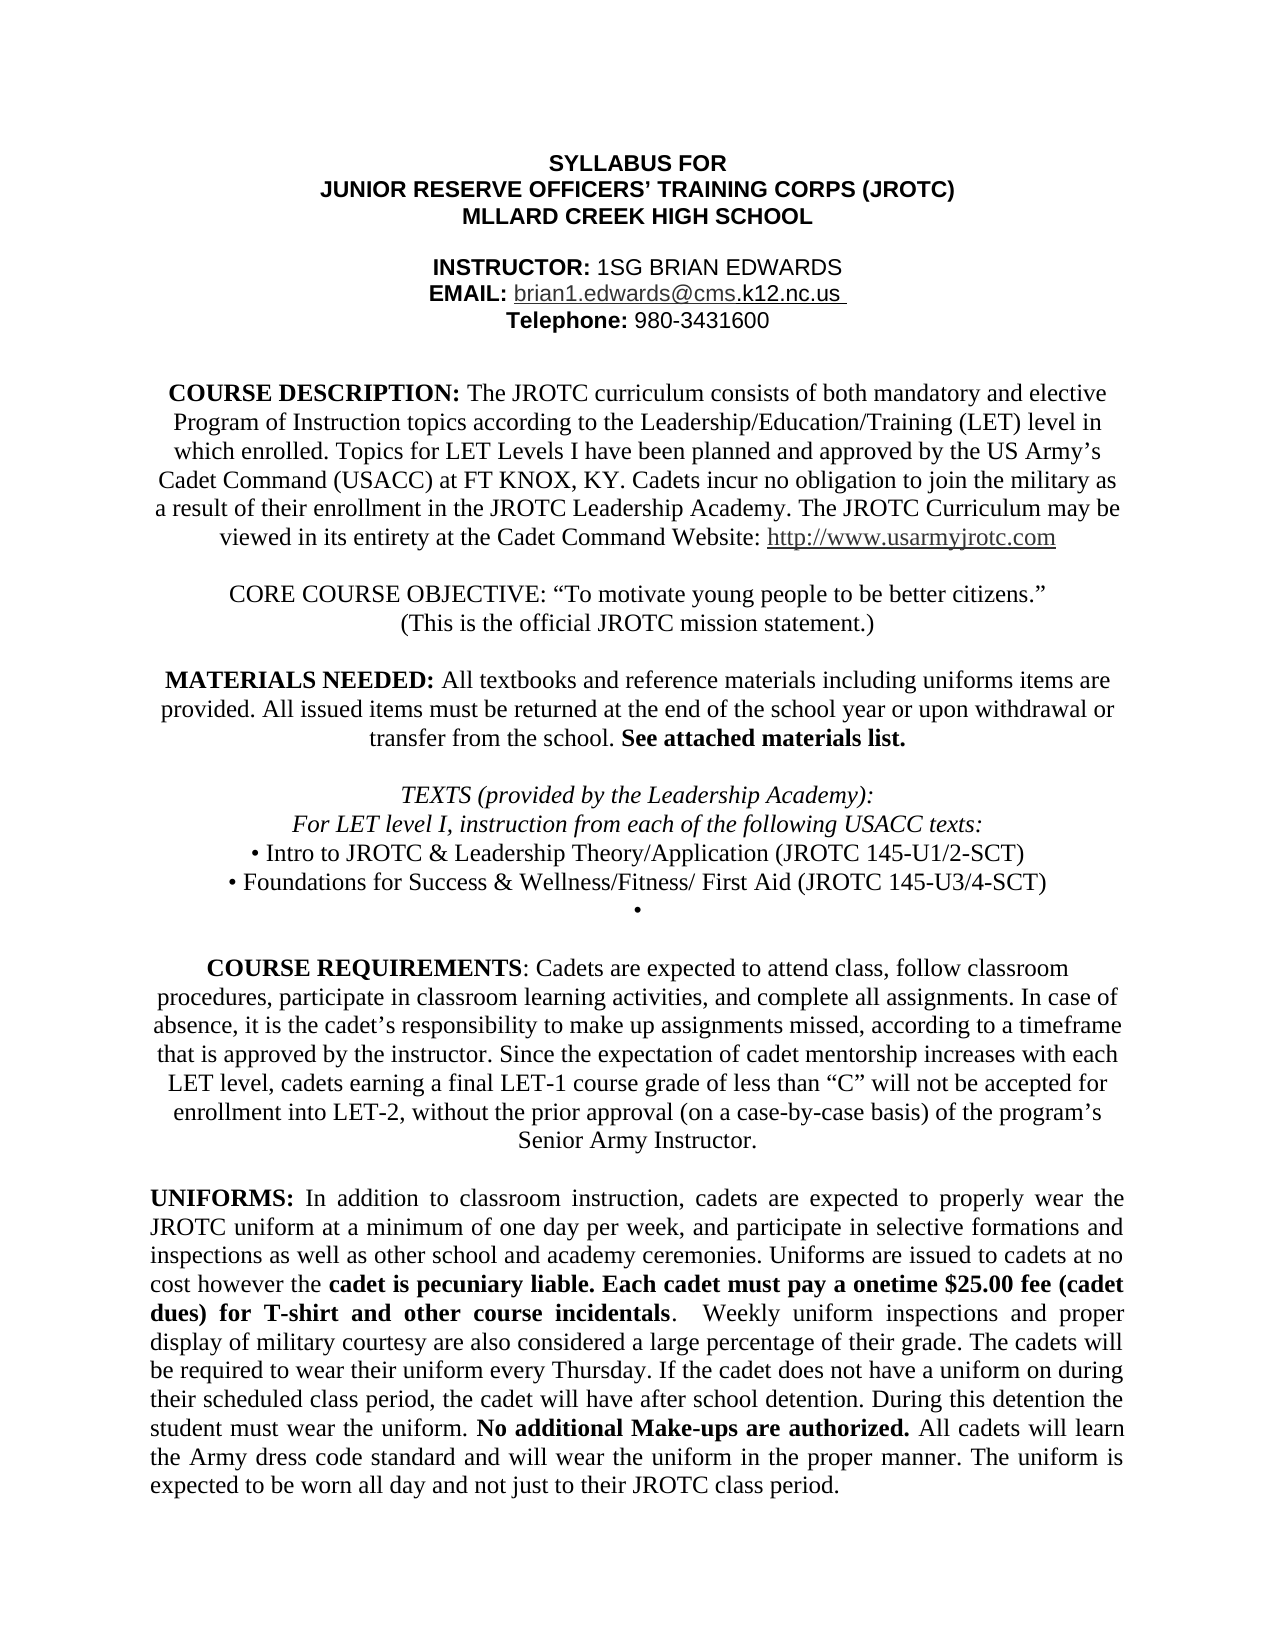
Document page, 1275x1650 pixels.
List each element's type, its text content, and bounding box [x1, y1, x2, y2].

text MATERIALS NEEDED: All textbooks and reference materials including uniforms items are provided. All issued items must be returned at the end of the school year or upon withdrawal or transfer from the school. See attached materials list. [150, 665, 1125, 752]
text MLLARD CREEK HIGH SCHOOL [150, 203, 1125, 229]
text Telephone: 980-3431600 [150, 307, 1125, 333]
text (This is the official JROTC mission statement.) [150, 608, 1125, 637]
text INSTRUCTOR: 1SG BRIAN EDWARDS [150, 254, 1125, 280]
text For LET level I, instruction from each of the following USACC texts: [150, 809, 1125, 838]
text • Intro to JROTC & Leadership Theory/Application (JROTC 145-U1/2-SCT) [150, 838, 1125, 867]
text JUNIOR RESERVE OFFICERS’ TRAINING CORPS (JROTC) [150, 176, 1125, 203]
text COURSE REQUIREMENTS: Cadets are expected to attend class, follow classroom procedures, participate in classroom learning activities, and complete all assignments. In case of absence, it is the cadet’s responsibility to make up assignments missed, according to a timeframe that is approved by the instructor. Since the expectation of cadet mentorship increases with each LET level, cadets earning a final LET-1 course grade of less than “C” will not be accepted for enrollment into LET-2, without the prior approval (on a case-by-case basis) of the program’s Senior Army Instructor. [150, 953, 1125, 1154]
text SYLLABUS FOR [150, 150, 1125, 176]
text TEXTS (provided by the Leadership Academy): [150, 780, 1125, 809]
text COURSE DESCRIPTION: The JROTC curriculum consists of both mandatory and elective Program of Instruction topics according to the Leadership/Education/Training (LET) level in which enrolled. Topics for LET Levels I have been planned and approved by the US Army’s Cadet Command (USACC) at FT KNOX, KY. Cadets incur no obligation to join the military as a result of their enrollment in the JROTC Leadership Academy. The JROTC Curriculum may be viewed in its entirety at the Cadet Command Website: http://www.usarmyjrotc.com [150, 378, 1125, 551]
text UNIFORMS: In addition to classroom instruction, cadets are expected to properly wear the JROTC uniform at a minimum of one day per week, and participate in selective formations and inspections as well as other school and academy ceremonies. Uniforms are issued to cadets at no cost however the cadet is pecuniary liable. Each cadet must pay a onetime $25.00 fee (cadet dues) for T-shirt and other course incidentals. Weekly uniform inspections and proper display of military courtesy are also considered a large percentage of their grade. The cadets will be required to wear their uniform every Thursday. If the cadet does not have a uniform on during their scheduled class period, the cadet will have after school detention. During this detention the student must wear the uniform. No additional Make-ups are authorized. All cadets will learn the Army dress code standard and will wear the uniform in the proper manner. The uniform is expected to be worn all day and not just to their JROTC class period. [150, 1183, 1125, 1499]
text CORE COURSE OBJECTIVE: “To motivate young people to be better citizens.” [150, 579, 1125, 608]
text • [150, 895, 1125, 924]
text • Foundations for Success & Wellness/Fitness/ First Aid (JROTC 145-U3/4-SCT) [150, 867, 1125, 895]
text EMAIL: brian1.edwards@cms.k12.nc.us [150, 280, 1125, 307]
